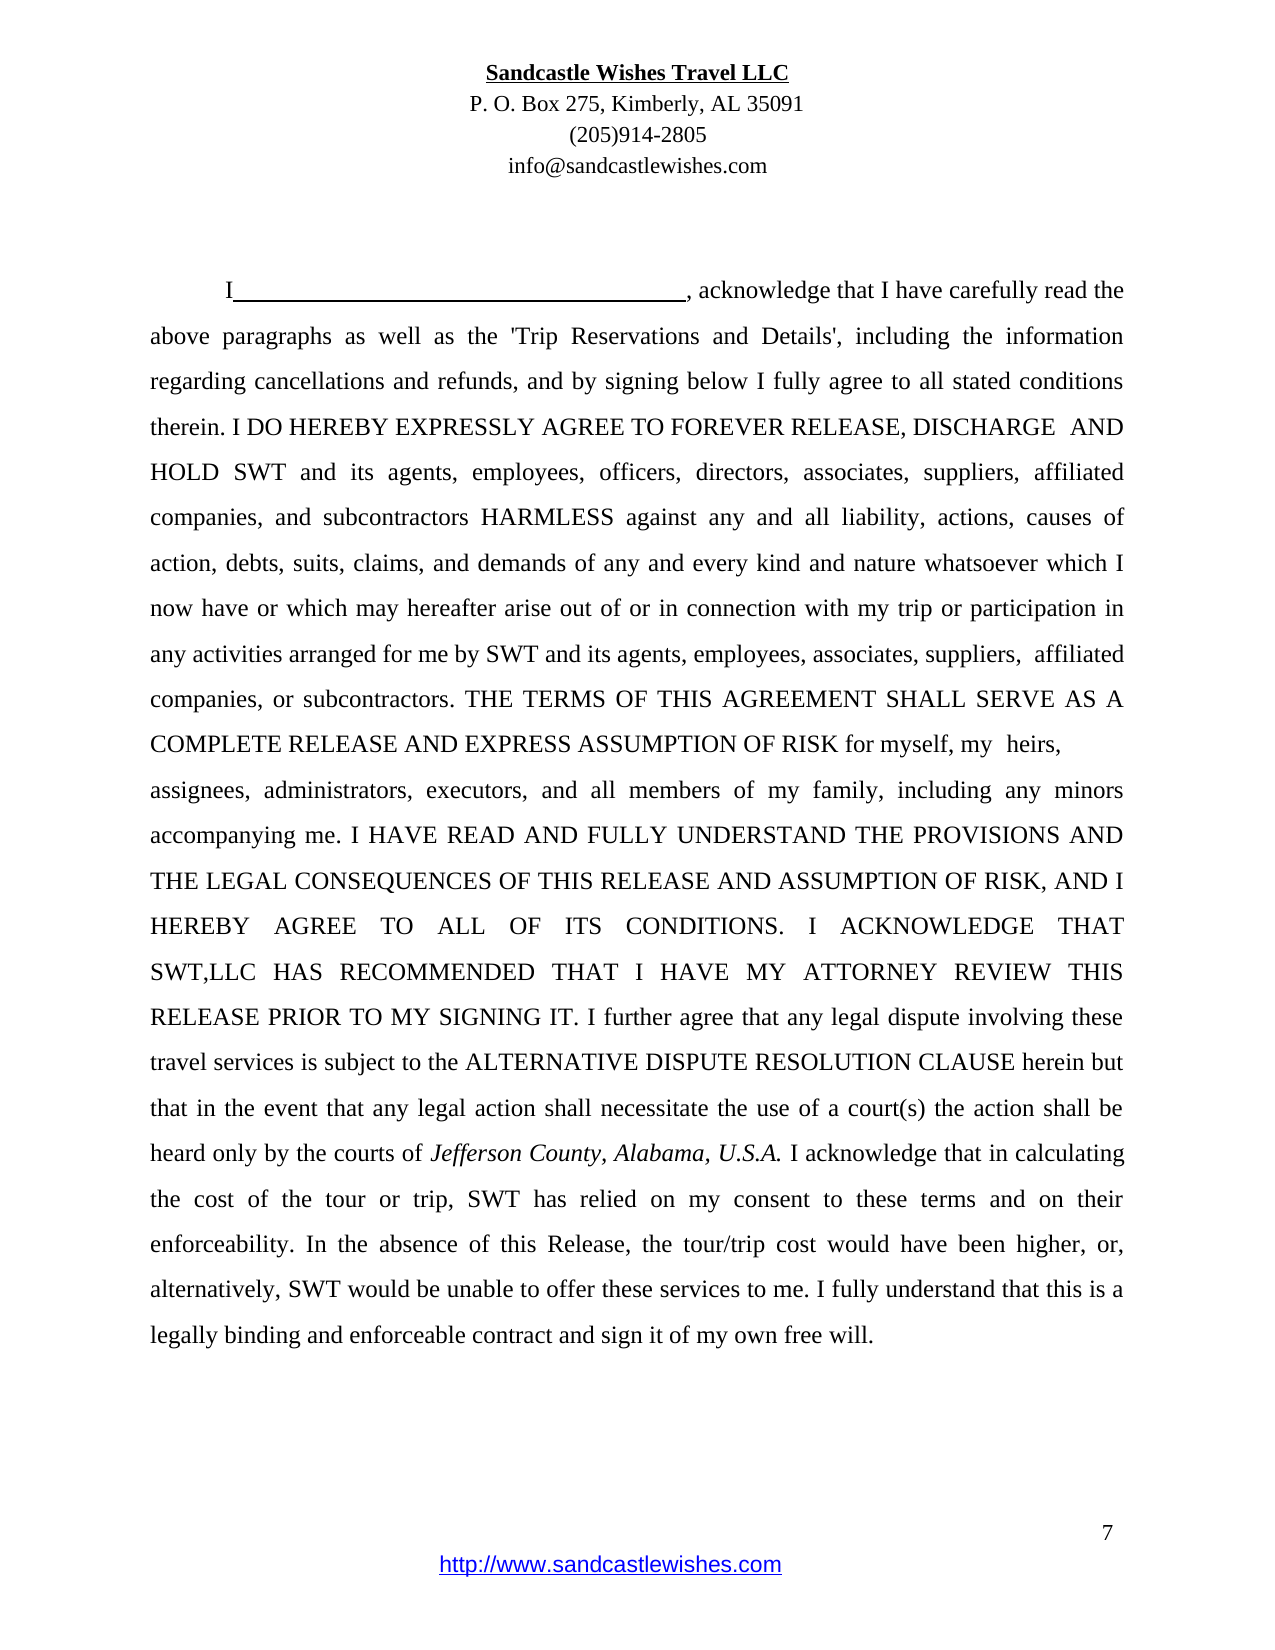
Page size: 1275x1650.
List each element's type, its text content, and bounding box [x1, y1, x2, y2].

text I , acknowledge that I have carefully read the above paragraphs as well as the 'Trip Reservations and Details', including the information regarding cancellations and refunds, and by signing below I fully agree to all stated conditions therein. I DO HEREBY EXPRESSLY AGREE TO FOREVER RELEASE, DISCHARGE AND [150, 275, 1125, 440]
text HOLD SWT and its agents, employees, officers, directors, associates, suppliers, affiliated companies, and subcontractors HARMLESS against any and all liability, actions, causes of action, debts, suits, claims, and demands of any and every kind and nature whatsoever which I now have or which may hereafter arise out of or in connection with my trip or participation in any activities arranged for me by SWT and its agents, employees, associates, suppliers, affiliated companies, or subcontractors. THE TERMS OF THIS AGREEMENT SHALL SERVE AS A COMPLETE RELEASE AND EXPRESS ASSUMPTION OF RISK for myself, my heirs, [150, 457, 1125, 758]
text assignees, administrators, executors, and all members of my family, including any minors accompanying me. I HAVE READ AND FULLY UNDERSTAND THE PROVISIONS AND THE LEGAL CONSEQUENCES OF THIS RELEASE AND ASSUMPTION OF RISK, AND I HEREBY AGREE TO ALL OF ITS CONDITIONS. I ACKNOWLEDGE THAT SWT,LLC HAS RECOMMENDED THAT I HAVE MY ATTORNEY REVIEW THIS RELEASE PRIOR TO MY SIGNING IT. I further agree that any legal dispute involving these travel services is subject to the ALTERNATIVE DISPUTE RESOLUTION CLAUSE herein but that in the event that any legal action shall necessitate the use of a court(s) the action shall be heard only by the courts of Jefferson County, Alabama, U.S.A. I acknowledge that in calculating the cost of the tour or trip, SWT has relied on my consent to these terms and on their enforceability. In the absence of this Release, the tour/trip cost would have been higher, or, alternatively, SWT would be unable to offer these services to me. I fully understand that this is a legally binding and enforceable contract and sign it of my own free will. [150, 775, 1125, 1349]
